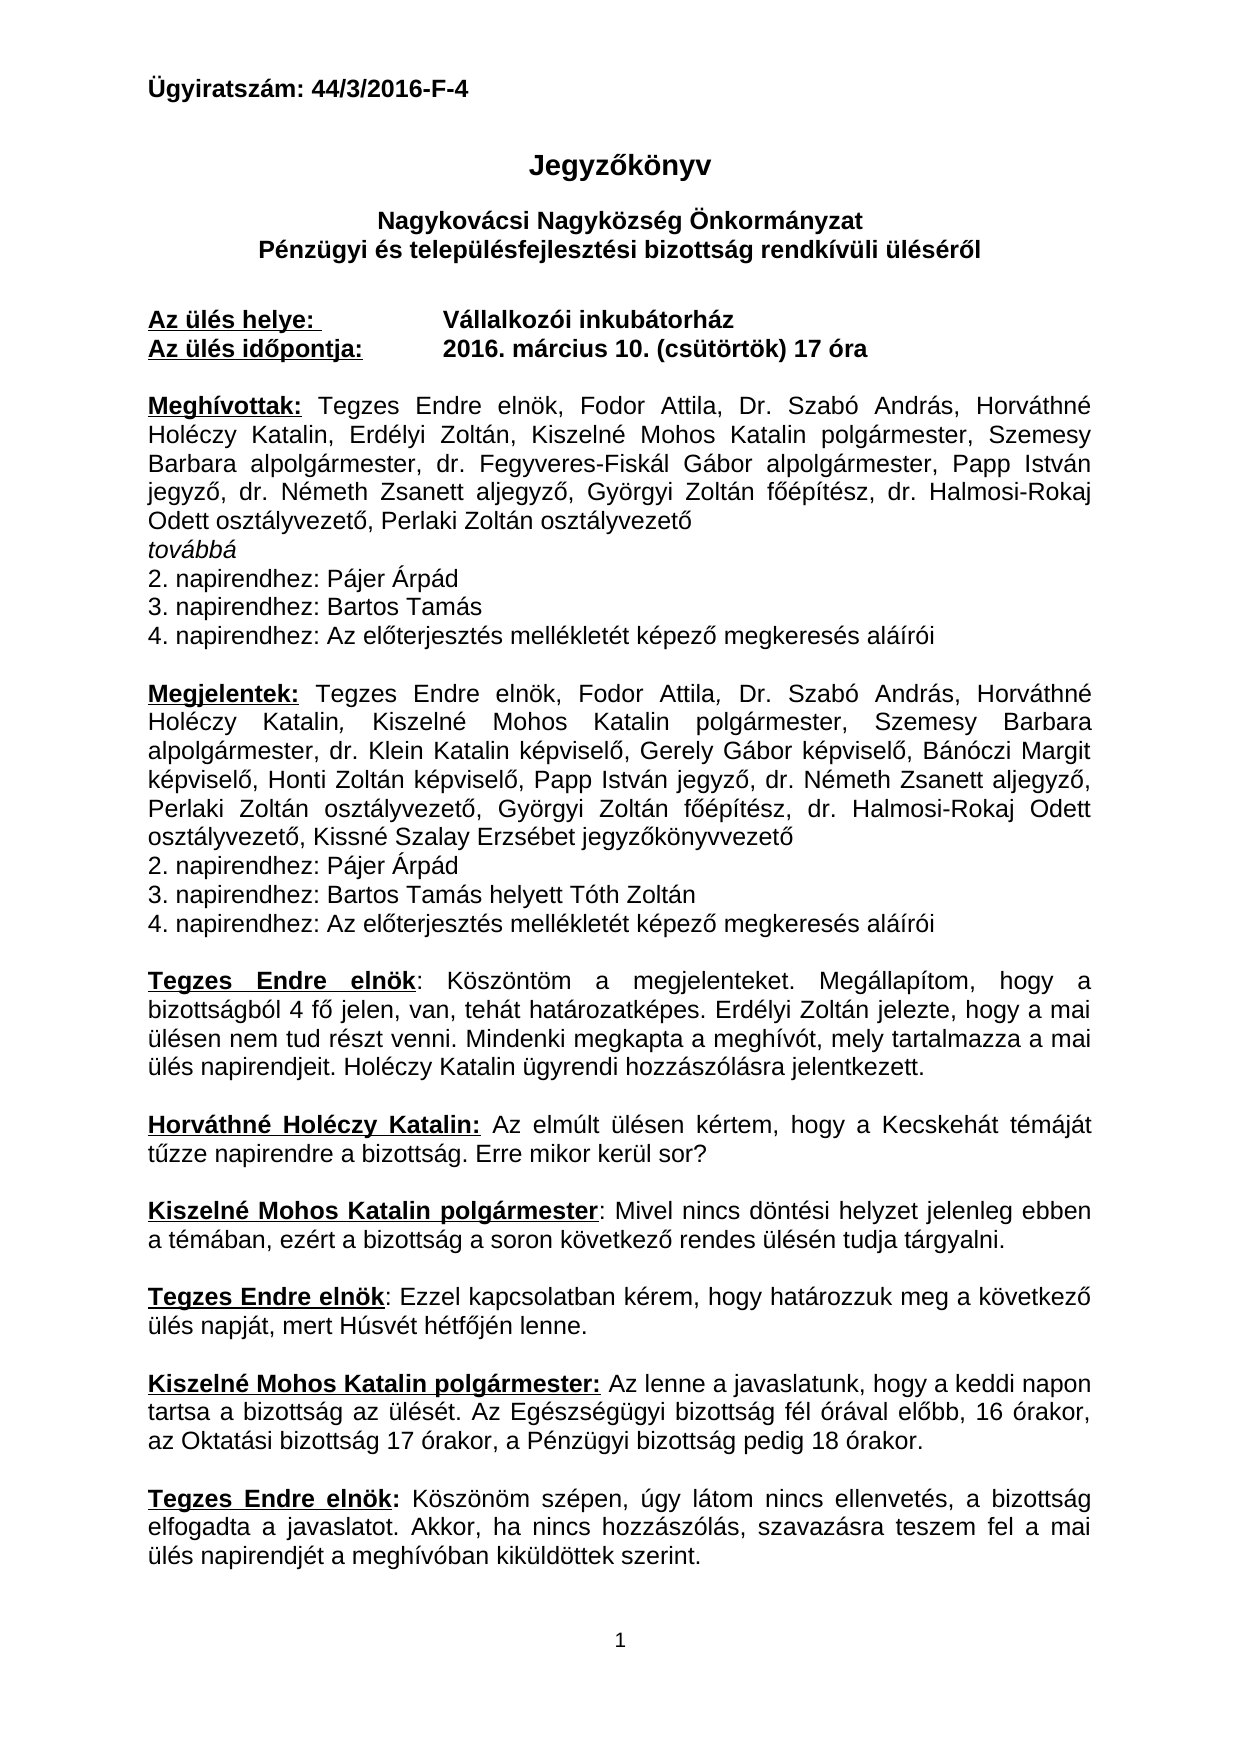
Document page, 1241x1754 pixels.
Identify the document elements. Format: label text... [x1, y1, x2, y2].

text 2. napirendhez: Pájer Árpád [148, 564, 1093, 592]
text Kiszelné Mohos Katalin polgármester: Mivel nincs döntési helyzet jelenleg ebben a témában, ezért a bizottság a soron következő rendes ülésén tudja tárgyalni. [148, 1196, 1093, 1254]
text 3. napirendhez: Bartos Tamás [148, 592, 1093, 621]
text Tegzes Endre elnök: Köszöntöm a megjelenteket. Megállapítom, hogy a bizottságból 4 fő jelen, van, tehát határozatképes. Erdélyi Zoltán jelezte, hogy a mai ülésen nem tud részt venni. Mindenki megkapta a meghívót, mely tartalmazza a mai ülés napirendjeit. Holéczy Katalin ügyrendi hozzászólásra jelentkezett. [148, 966, 1093, 1081]
text 4. napirendhez: Az előterjesztés mellékletét képező megkeresés aláírói [148, 621, 1093, 650]
text Tegzes Endre elnök: Ezzel kapcsolatban kérem, hogy határozzuk meg a következő ülés napját, mert Húsvét hétfőjén lenne. [148, 1282, 1093, 1340]
text továbbá [148, 535, 1093, 564]
text Pénzügyi és településfejlesztési bizottság rendkívüli üléséről [148, 235, 1093, 264]
text Nagykovácsi Nagyközség Önkormányzat [148, 206, 1093, 235]
text Az ülés időpontja: 2016. március 10. (csütörtök) 17 óra [148, 334, 1093, 362]
text Az ülés helye: Vállalkozói inkubátorház [148, 305, 1093, 334]
text Horváthné Holéczy Katalin: Az elmúlt ülésen kértem, hogy a Kecskehát témáját tűzze napirendre a bizottság. Erre mikor kerül sor? [148, 1110, 1093, 1167]
text Tegzes Endre elnök: Köszönöm szépen, úgy látom nincs ellenvetés, a bizottság elfogadta a javaslatot. Akkor, ha nincs hozzászólás, szavazásra teszem fel a mai ülés napirendjét a meghívóban kiküldöttek szerint. [148, 1484, 1093, 1570]
text Megjelentek: Tegzes Endre elnök, Fodor Attila, Dr. Szabó András, Horváthné Holéczy Katalin, Kiszelné Mohos Katalin polgármester, Szemesy Barbara alpolgármester, dr. Klein Katalin képviselő, Gerely Gábor képviselő, Bánóczi Margit képviselő, Honti Zoltán képviselő, Papp István jegyző, dr. Németh Zsanett aljegyző, Perlaki Zoltán osztályvezető, Györgyi Zoltán főépítész, dr. Halmosi-Rokaj Odett osztályvezető, Kissné Szalay Erzsébet jegyzőkönyvvezető [148, 679, 1093, 851]
text 2. napirendhez: Pájer Árpád [148, 851, 1093, 880]
text Meghívottak: Tegzes Endre elnök, Fodor Attila, Dr. Szabó András, Horváthné Holéczy Katalin, Erdélyi Zoltán, Kiszelné Mohos Katalin polgármester, Szemesy Barbara alpolgármester, dr. Fegyveres-Fiskál Gábor alpolgármester, Papp István jegyző, dr. Németh Zsanett aljegyző, Györgyi Zoltán főépítész, dr. Halmosi-Rokaj Odett osztályvezető, Perlaki Zoltán osztályvezető [148, 391, 1093, 535]
text 4. napirendhez: Az előterjesztés mellékletét képező megkeresés aláírói [148, 909, 1093, 937]
text Kiszelné Mohos Katalin polgármester: Az lenne a javaslatunk, hogy a keddi napon tartsa a bizottság az ülését. Az Egészségügyi bizottság fél órával előbb, 16 órakor, az Oktatási bizottság 17 órakor, a Pénzügyi bizottság pedig 18 órakor. [148, 1369, 1093, 1455]
text Jegyzőkönyv [148, 148, 1093, 181]
text 3. napirendhez: Bartos Tamás helyett Tóth Zoltán [148, 880, 1093, 909]
